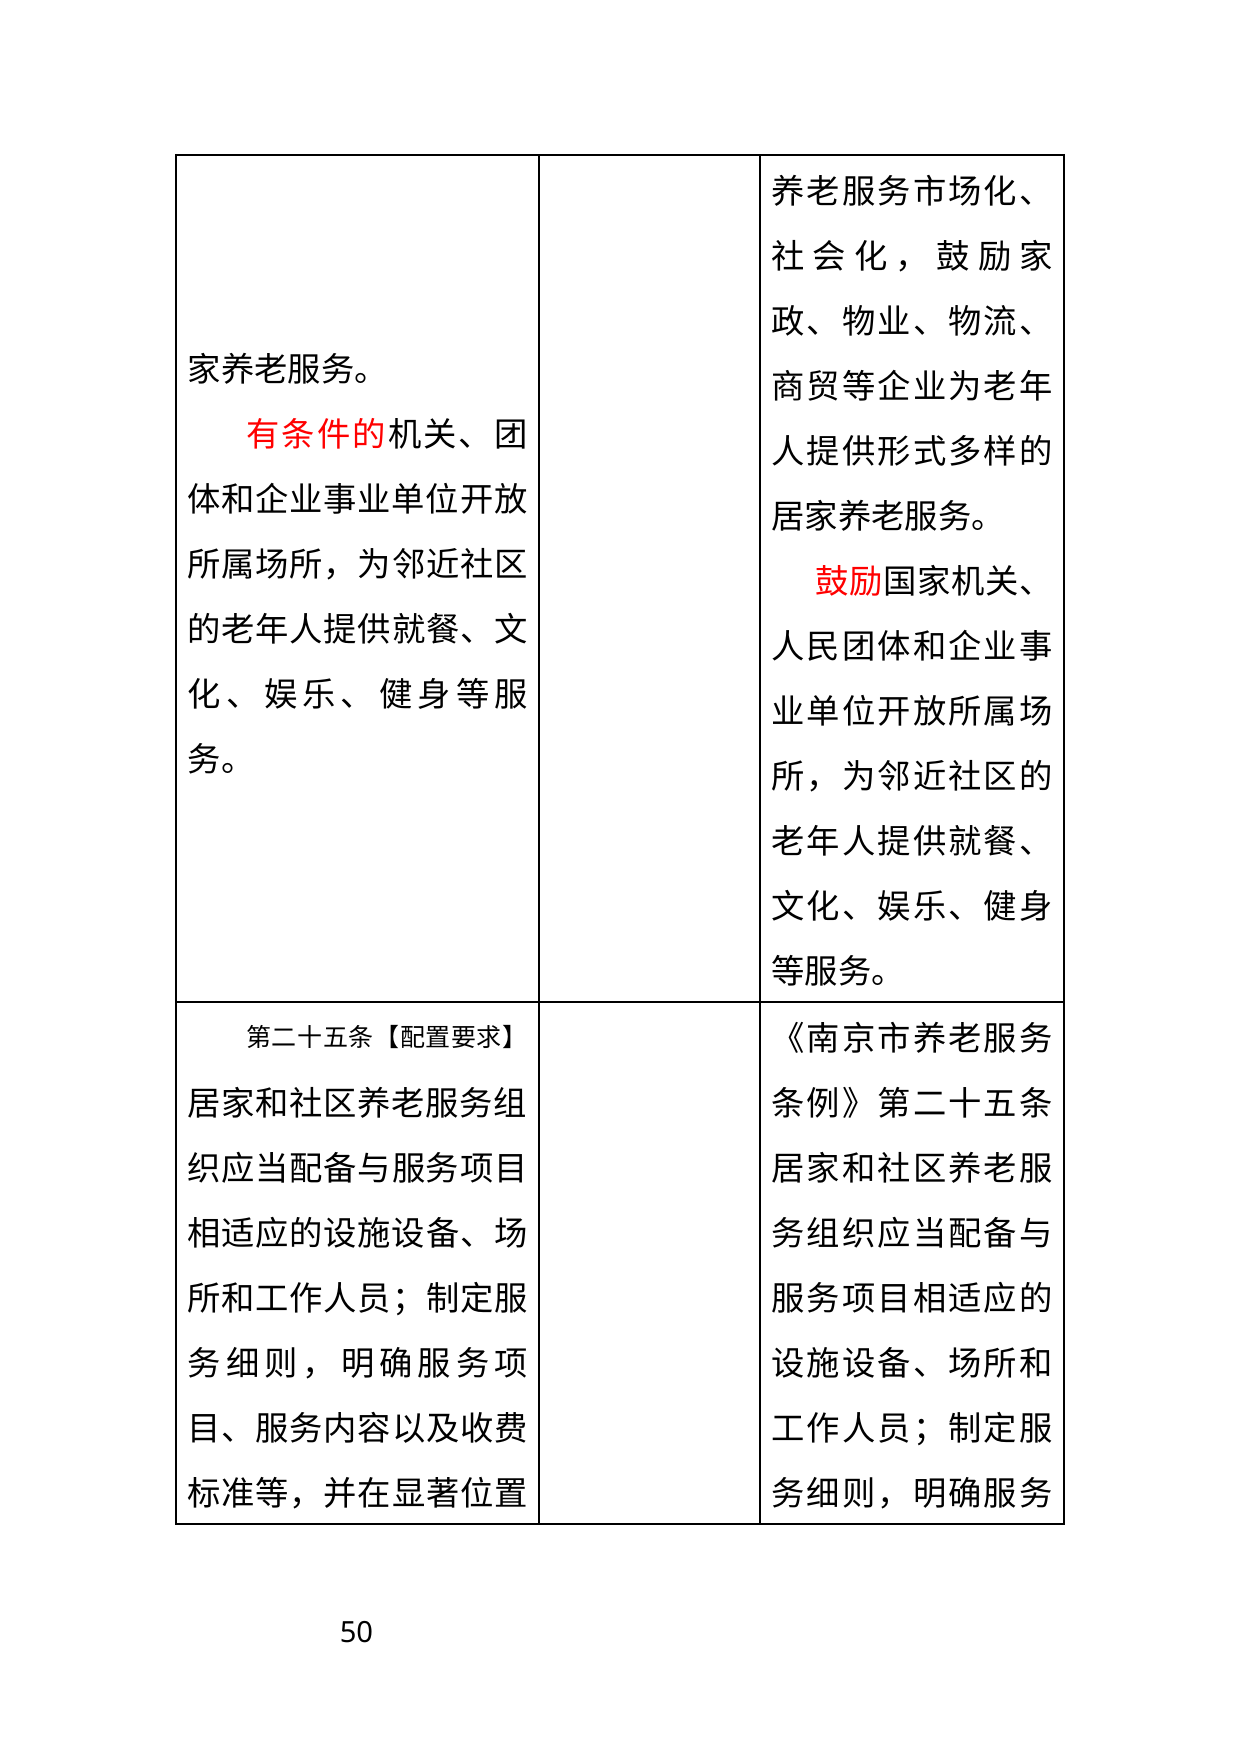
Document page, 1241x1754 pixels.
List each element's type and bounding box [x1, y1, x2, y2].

table_cell [540, 156, 759, 1001]
table_cell [761, 156, 1063, 1001]
table_cell [761, 1003, 1063, 1523]
table_cell [540, 1003, 759, 1523]
table_cell [177, 156, 538, 1001]
table_cell [177, 1003, 538, 1523]
